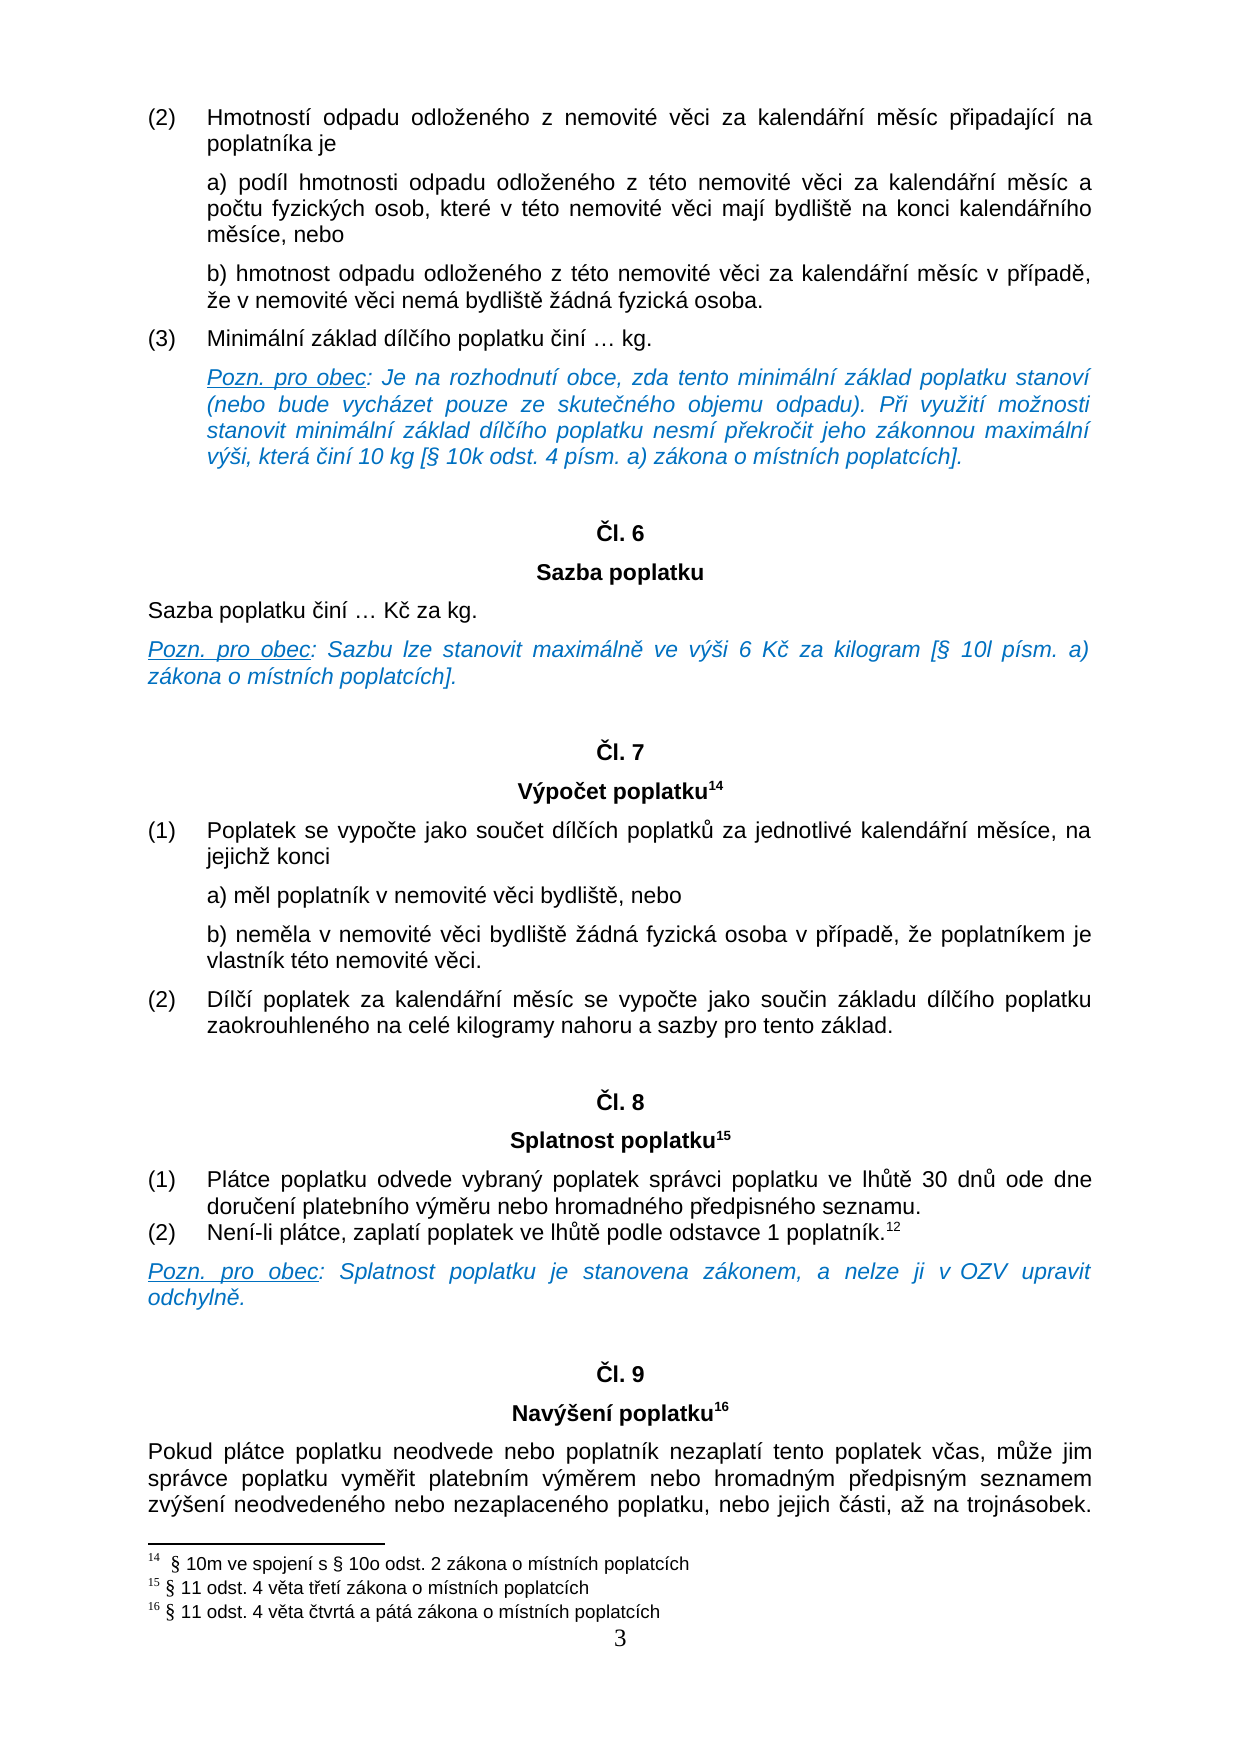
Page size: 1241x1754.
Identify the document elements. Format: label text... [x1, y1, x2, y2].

list Plátce poplatku odvede vybraný poplatek správci poplatku ve lhůtě 30 dnů ode dne doručení platebního výměru nebo hromadného předpisného seznamu. [148, 1166, 1093, 1219]
list Hmotností odpadu odloženého z nemovité věci za kalendářní měsíc připadající na poplatníka je [148, 103, 1093, 156]
text a) podíl hmotnosti odpadu odloženého z této nemovité věci za kalendářní měsíc a počtu fyzických osob, které v této nemovité věci mají bydliště na konci kalendářního měsíce, nebo [207, 169, 1093, 248]
text Navýšení poplatku [148, 1399, 1093, 1426]
text Pozn. pro obec: Splatnost poplatku je stanovena zákonem, a nelze ji v OZV upravit odchylně. [148, 1258, 1093, 1311]
text Čl. 7 [148, 739, 1093, 765]
text Sazba poplatku [148, 558, 1093, 585]
list Minimální základ dílčího poplatku činí … kg. [148, 325, 1093, 352]
list Dílčí poplatek za kalendářní měsíc se vypočte jako součin základu dílčího poplatku zaokrouhleného na celé kilogramy nahoru a sazby pro tento základ. [148, 986, 1093, 1039]
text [148, 1438, 1093, 1517]
text Pozn. pro obec: Je na rozhodnutí obce, zda tento minimální základ poplatku stanoví (nebo bude vycházet pouze ze skutečného objemu odpadu). Při využití možnosti stanovit minimální základ dílčího poplatku nesmí překročit jeho zákonnou maximální výši, která činí 10 kg [§ 10k odst. 4 písm. a) zákona o místních poplatcích]. [207, 364, 1093, 470]
text Splatnost poplatku [148, 1127, 1093, 1154]
text Výpočet poplatku [148, 778, 1093, 804]
text Čl. 9 [148, 1361, 1093, 1387]
text Sazba poplatku činí … Kč za kg. [148, 597, 1093, 624]
text Pozn. pro obec: Sazbu lze stanovit maximálně ve výši 6 Kč za kilogram [§ 10l písm. a) zákona o místních poplatcích]. [148, 636, 1093, 689]
text Čl. 8 [148, 1089, 1093, 1115]
list Není-li plátce, zaplatí poplatek ve lhůtě podle odstavce 1 poplatník.12 [148, 1219, 1093, 1245]
text a) měl poplatník v nemovité věci bydliště, nebo [207, 882, 1093, 908]
text b) neměla v nemovité věci bydliště žádná fyzická osoba v případě, že poplatníkem je vlastník této nemovité věci. [207, 921, 1093, 973]
list Poplatek se vypočte jako součet dílčích poplatků za jednotlivé kalendářní měsíce, na jejichž konci [148, 817, 1093, 869]
text Čl. 6 [148, 520, 1093, 546]
text b) hmotnost odpadu odloženého z této nemovité věci za kalendářní měsíc v případě, že v nemovité věci nemá bydliště žádná fyzická osoba. [207, 260, 1093, 313]
